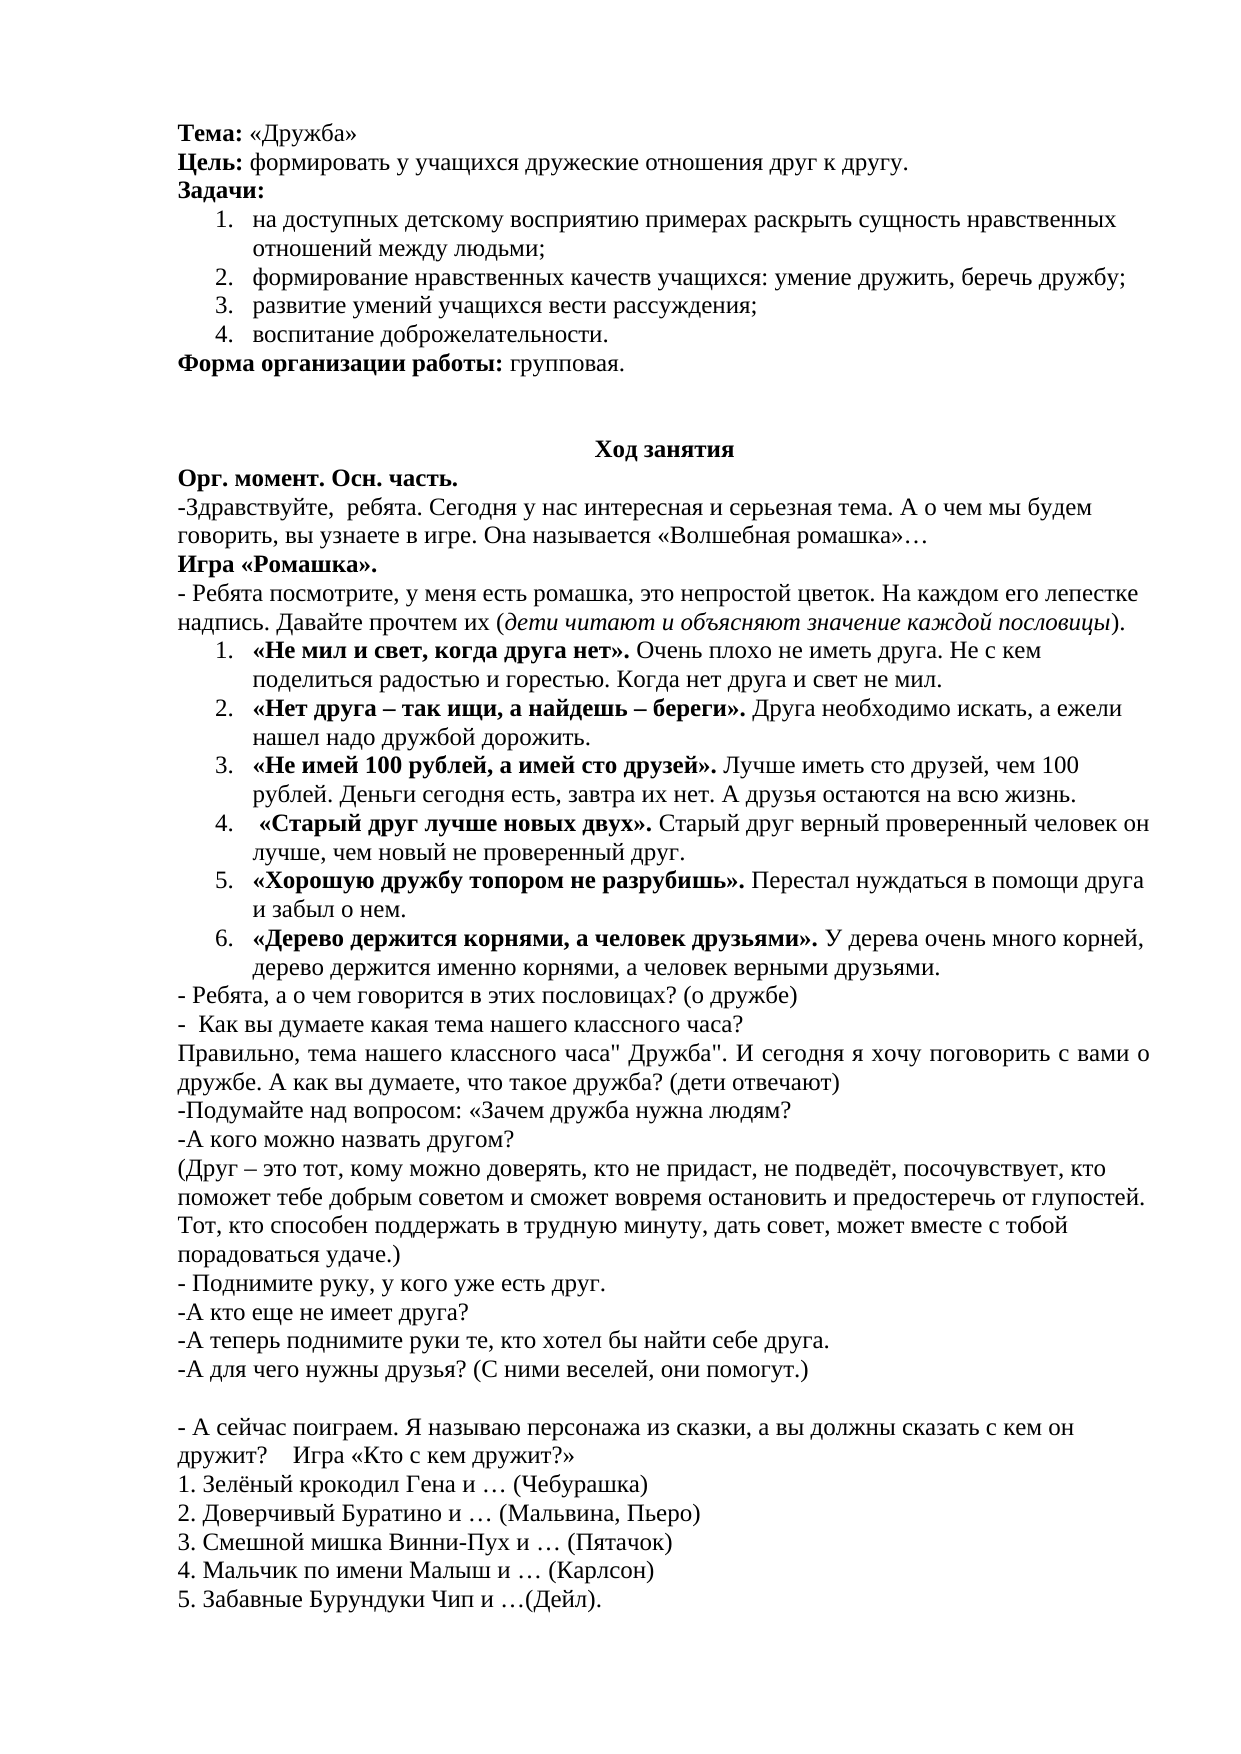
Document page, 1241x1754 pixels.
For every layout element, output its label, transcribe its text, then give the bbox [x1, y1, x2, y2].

list «Нет друга – так ищи, а найдешь – береги». Друга необходимо искать, а ежели нашел надо дружбой дорожить. [215, 693, 1152, 751]
text Ход занятия [177, 434, 1152, 463]
text Задачи: [177, 176, 1152, 204]
text 2. Доверчивый Буратино и … (Мальвина, Пьеро) [177, 1498, 1152, 1527]
text -Подумайте над вопросом: «Зачем дружба нужна людям? [177, 1096, 1152, 1124]
text (Друг – это тот, кому можно доверять, кто не придаст, не подведёт, посочувствует, кто поможет тебе добрым советом и сможет вовремя остановить и предостеречь от глупостей. Тот, кто способен поддержать в трудную минуту, дать совет, может вместе с тобой порадоваться удаче.) [177, 1153, 1152, 1268]
list на доступных детскому восприятию примерах раскрыть сущность нравственных отношений между людьми; [215, 204, 1152, 262]
text Игра «Ромашка». [177, 549, 1152, 578]
text -Здравствуйте, ребята. Сегодня у нас интересная и серьезная тема. А о чем мы будем говорить, вы узнаете в игре. Она называется «Волшебная ромашка»… [177, 492, 1152, 549]
text -А кто еще не имеет друга? [177, 1297, 1152, 1326]
list «Хорошую дружбу топором не разрубишь». Перестал нуждаться в помощи друга и забыл о нем. [215, 866, 1152, 923]
text - Поднимите руку, у кого уже есть друг. [177, 1268, 1152, 1297]
text Правильно, тема нашего классного часа" Дружба". И сегодня я хочу поговорить с вами о дружбе. А как вы думаете, что такое дружба? (дети отвечают) [177, 1038, 1152, 1096]
text 1. Зелёный крокодил Гена и … (Чебурашка) [177, 1469, 1152, 1498]
list «Дерево держится корнями, а человек друзьями». У дерева очень много корней, дерево держится именно корнями, а человек верными друзьями. [215, 923, 1152, 981]
text - Как вы думаете какая тема нашего классного часа? [177, 1009, 1152, 1038]
text -А кого можно назвать другом? [177, 1124, 1152, 1153]
text 3. Смешной мишка Винни-Пух и … (Пятачок) [177, 1527, 1152, 1556]
text - А сейчас поиграем. Я называю персонажа из сказки, а вы должны сказать с кем он дружит? Игра «Кто с кем дружит?» [177, 1412, 1152, 1469]
text - Ребята, а о чем говорится в этих пословицах? (о дружбе) [177, 981, 1152, 1009]
text -А теперь поднимите руки те, кто хотел бы найти себе друга. [177, 1326, 1152, 1354]
list «Не имей 100 рублей, а имей сто друзей». Лучше иметь сто друзей, чем 100 рублей. Деньги сегодня есть, завтра их нет. А друзья остаются на всю жизнь. [215, 751, 1152, 808]
text 5. Забавные Бурундуки Чип и …(Дейл). [177, 1584, 1152, 1613]
list формирование нравственных качеств учащихся: умение дружить, беречь дружбу; [215, 262, 1152, 291]
text Цель: формировать у учащихся дружеские отношения друг к другу. [177, 147, 1152, 176]
text Орг. момент. Осн. часть. [177, 463, 1152, 492]
list «Не мил и свет, когда друга нет». Очень плохо не иметь друга. Не с кем поделиться радостью и горестью. Когда нет друга и свет не мил. [215, 636, 1152, 693]
list развитие умений учащихся вести рассуждения; [215, 291, 1152, 319]
list «Старый друг лучше новых двух». Старый друг верный проверенный человек он лучше, чем новый не проверенный друг. [215, 808, 1152, 866]
text Форма организации работы: групповая. [177, 348, 1152, 377]
text -А для чего нужны друзья? (С ними веселей, они помогут.) [177, 1354, 1152, 1383]
text Тема: «Дружба» [177, 118, 1152, 147]
list воспитание доброжелательности. [215, 319, 1152, 348]
text 4. Мальчик по имени Малыш и … (Карлсон) [177, 1556, 1152, 1584]
text - Ребята посмотрите, у меня есть ромашка, это непростой цветок. На каждом его лепестке надпись. Давайте прочтем их (дети читают и объясняют значение каждой пословицы). [177, 578, 1152, 636]
